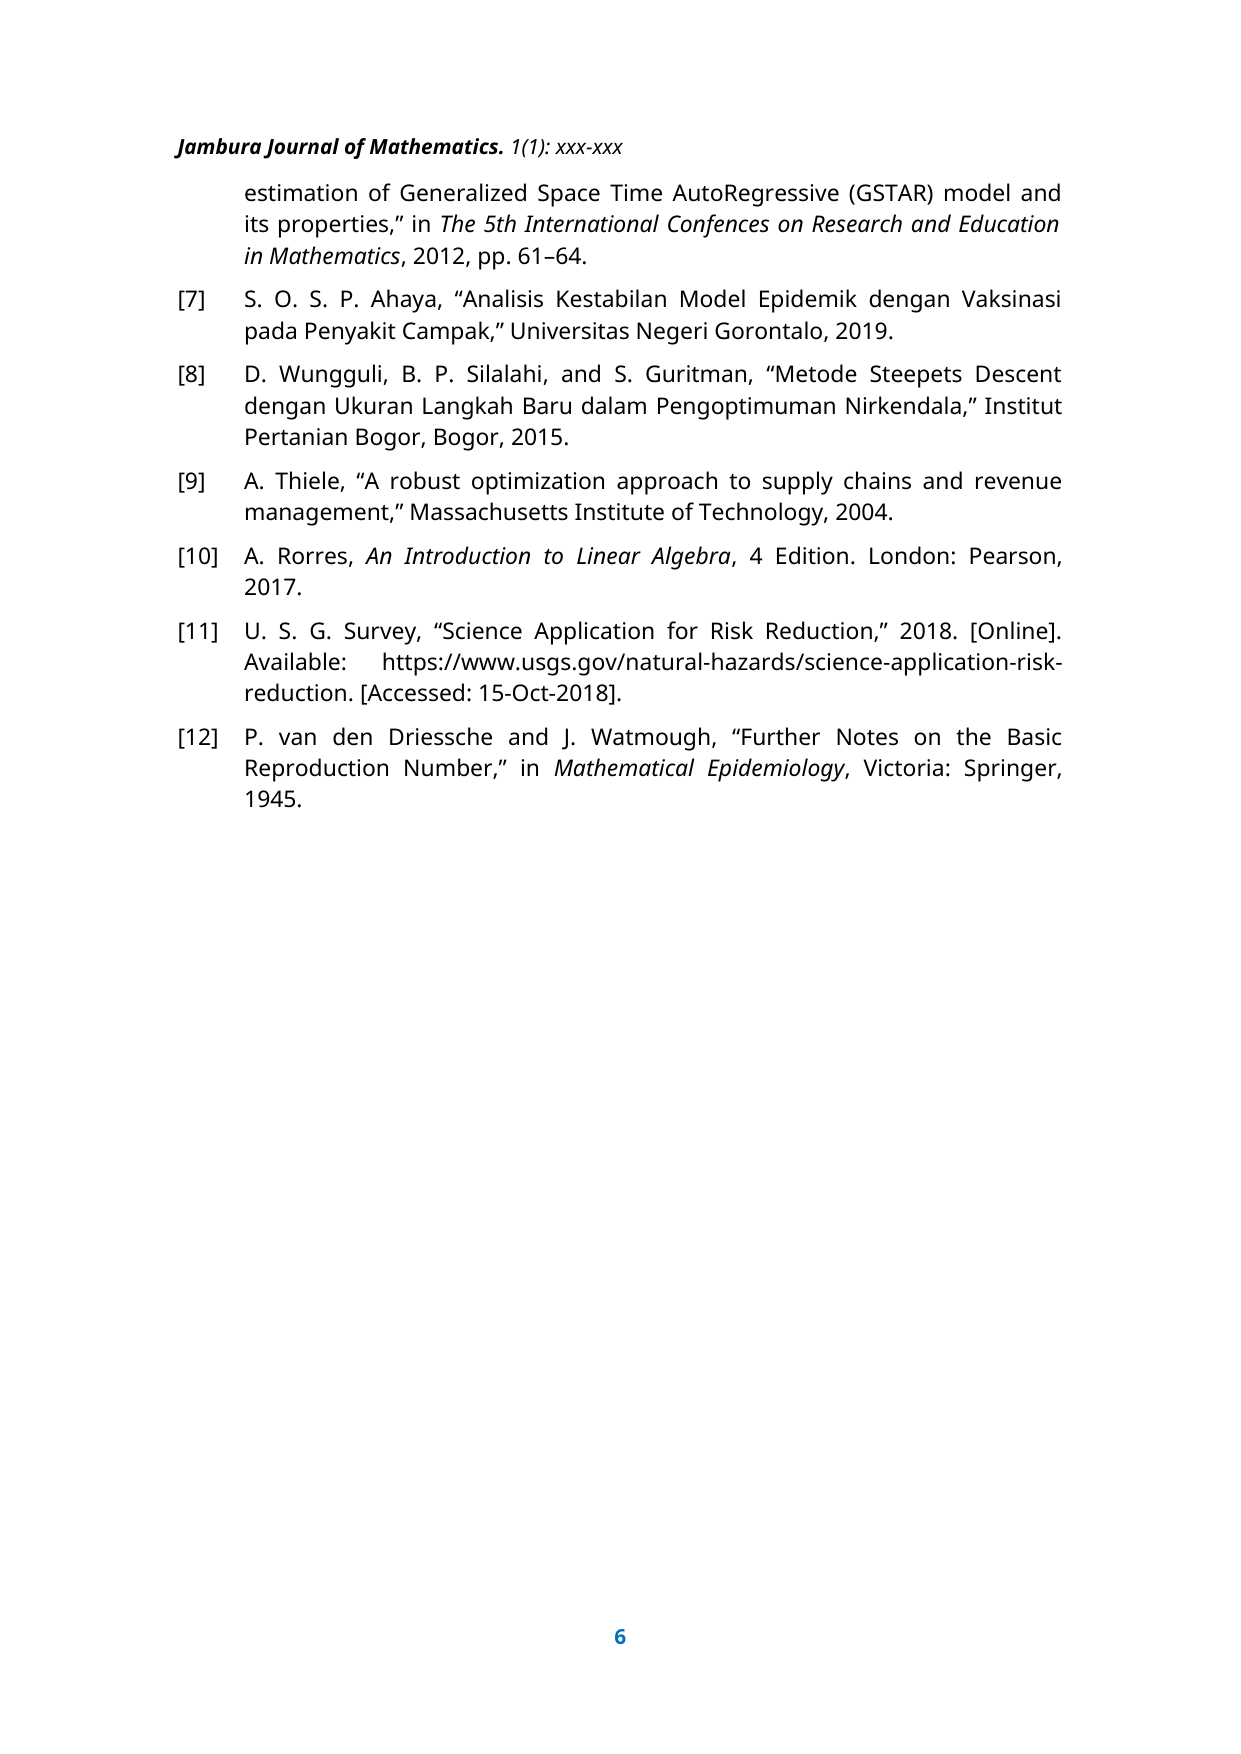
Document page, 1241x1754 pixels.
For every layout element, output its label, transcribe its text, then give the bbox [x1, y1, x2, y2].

text [10] A. Rorres, An Introduction to Linear Algebra, 4 Edition. London: Pearson, 2017. [177, 540, 1063, 602]
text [177, 177, 1063, 271]
text [9] A. Thiele, “A robust optimization approach to supply chains and revenue management,” Massachusetts Institute of Technology, 2004. [177, 465, 1063, 527]
text [7] S. O. S. P. Ahaya, “Analisis Kestabilan Model Epidemik dengan Vaksinasi pada Penyakit Campak,” Universitas Negeri Gorontalo, 2019. [177, 283, 1063, 346]
text [8] D. Wungguli, B. P. Silalahi, and S. Guritman, “Metode Steepets Descent dengan Ukuran Langkah Baru dalam Pengoptimuman Nirkendala,” Institut Pertanian Bogor, Bogor, 2015. [177, 358, 1063, 452]
text [11] U. S. G. Survey, “Science Application for Risk Reduction,” 2018. [Online]. Available: https://www.usgs.gov/natural-hazards/science-application-risk-reduction. [Accessed: 15-Oct-2018]. [177, 615, 1063, 708]
text [12] P. van den Driessche and J. Watmough, “Further Notes on the Basic Reproduction Number,” in Mathematical Epidemiology, Victoria: Springer, 1945. [177, 721, 1063, 815]
